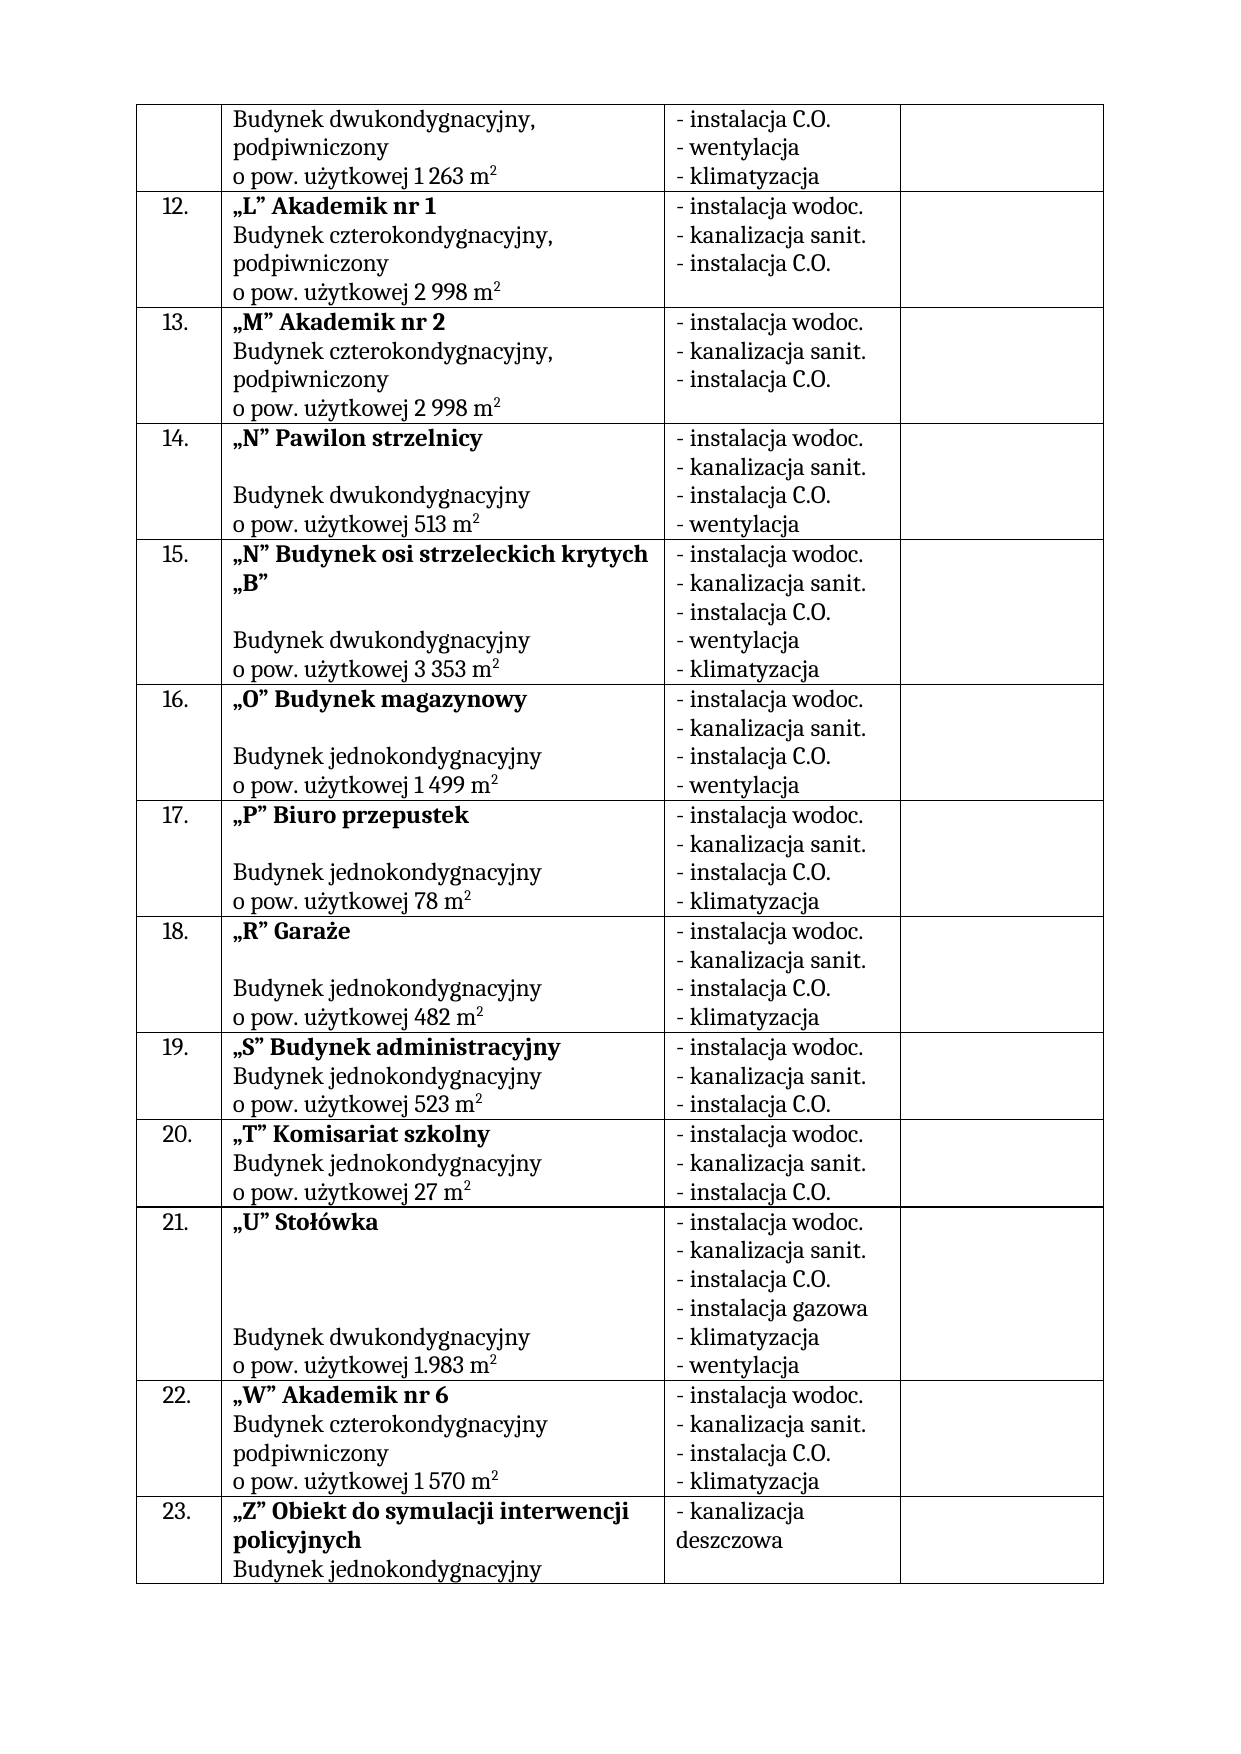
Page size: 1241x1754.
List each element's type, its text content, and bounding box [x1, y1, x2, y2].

table_cell [137, 801, 221, 916]
table_cell [137, 192, 221, 307]
table_cell [901, 1497, 1103, 1583]
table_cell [222, 1497, 664, 1583]
table_cell „O” Budynek magazynowy Budynek jednokondygnacyjny o pow. użytkowej 1 499 m2 [222, 685, 664, 800]
table_cell „R” Garaże Budynek jednokondygnacyjny o pow. użytkowej 482 m2 [222, 917, 664, 1032]
table_cell [901, 685, 1103, 800]
table_cell - instalacja wodoc. - kanalizacja sanit. - instalacja C.O. - klimatyzacja [665, 1381, 900, 1496]
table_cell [665, 1497, 900, 1583]
table_cell - instalacja wodoc. - kanalizacja sanit. - instalacja C.O. [665, 1120, 900, 1206]
table_cell „S” Budynek administracyjny Budynek jednokondygnacyjny o pow. użytkowej 523 m2 [222, 1033, 664, 1119]
table_cell [901, 1120, 1103, 1206]
table_cell - instalacja wodoc. - kanalizacja sanit. - instalacja C.O. - klimatyzacja [665, 917, 900, 1032]
table_cell - instalacja wodoc. - kanalizacja sanit. - instalacja C.O. - wentylacja [665, 424, 900, 539]
table_cell - instalacja wodoc. - kanalizacja sanit. - instalacja C.O. - wentylacja [665, 685, 900, 800]
table_cell [137, 685, 221, 800]
table_cell [137, 917, 221, 1032]
table_cell [901, 917, 1103, 1032]
table_cell - instalacja wodoc. - kanalizacja sanit. - instalacja C.O. - klimatyzacja [665, 801, 900, 916]
table_cell [901, 424, 1103, 539]
table_cell „U” Stołówka Budynek dwukondygnacyjny o pow. użytkowej 1.983 m2 [222, 1208, 664, 1380]
table_cell „N” Budynek osi strzeleckich krytych „B” Budynek dwukondygnacyjny o pow. użytkowej 3 353 m2 [222, 540, 664, 684]
table_cell [901, 801, 1103, 916]
table_cell [137, 540, 221, 684]
table_cell „P” Biuro przepustek Budynek jednokondygnacyjny o pow. użytkowej 78 m2 [222, 801, 664, 916]
table_cell [901, 540, 1103, 684]
table_cell - instalacja wodoc. - kanalizacja sanit. - instalacja C.O. [665, 192, 900, 307]
table_cell - instalacja wodoc. - kanalizacja sanit. - instalacja C.O. [665, 1033, 900, 1119]
table_cell [901, 1033, 1103, 1119]
table_cell [137, 1208, 221, 1380]
table_cell „T” Komisariat szkolny Budynek jednokondygnacyjny o pow. użytkowej 27 m2 [222, 1120, 664, 1206]
table_cell [137, 308, 221, 423]
table_cell [137, 1381, 221, 1496]
table_cell [901, 308, 1103, 423]
table_cell [137, 1120, 221, 1206]
table_cell [901, 105, 1103, 191]
table_cell [137, 424, 221, 539]
table_cell [137, 1033, 221, 1119]
table_cell [137, 105, 221, 191]
table_cell „M” Akademik nr 2 Budynek czterokondygnacyjny, podpiwniczony o pow. użytkowej 2 998 m2 [222, 308, 664, 423]
table_cell - instalacja wodoc. - kanalizacja sanit. - instalacja C.O. - wentylacja - klimatyzacja [665, 540, 900, 684]
table_cell „N” Pawilon strzelnicy Budynek dwukondygnacyjny o pow. użytkowej 513 m2 [222, 424, 664, 539]
table_cell [901, 1381, 1103, 1496]
table_cell [137, 1497, 221, 1583]
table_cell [665, 105, 900, 191]
table_cell - instalacja wodoc. - kanalizacja sanit. - instalacja C.O. - instalacja gazowa - klimatyzacja - wentylacja [665, 1208, 900, 1380]
table_cell „L” Akademik nr 1 Budynek czterokondygnacyjny, podpiwniczony o pow. użytkowej 2 998 m2 [222, 192, 664, 307]
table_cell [222, 105, 664, 191]
table_cell - instalacja wodoc. - kanalizacja sanit. - instalacja C.O. [665, 308, 900, 423]
table_cell [901, 1208, 1103, 1380]
table_cell „W” Akademik nr 6 Budynek czterokondygnacyjny podpiwniczony o pow. użytkowej 1 570 m2 [222, 1381, 664, 1496]
table_cell [901, 192, 1103, 307]
